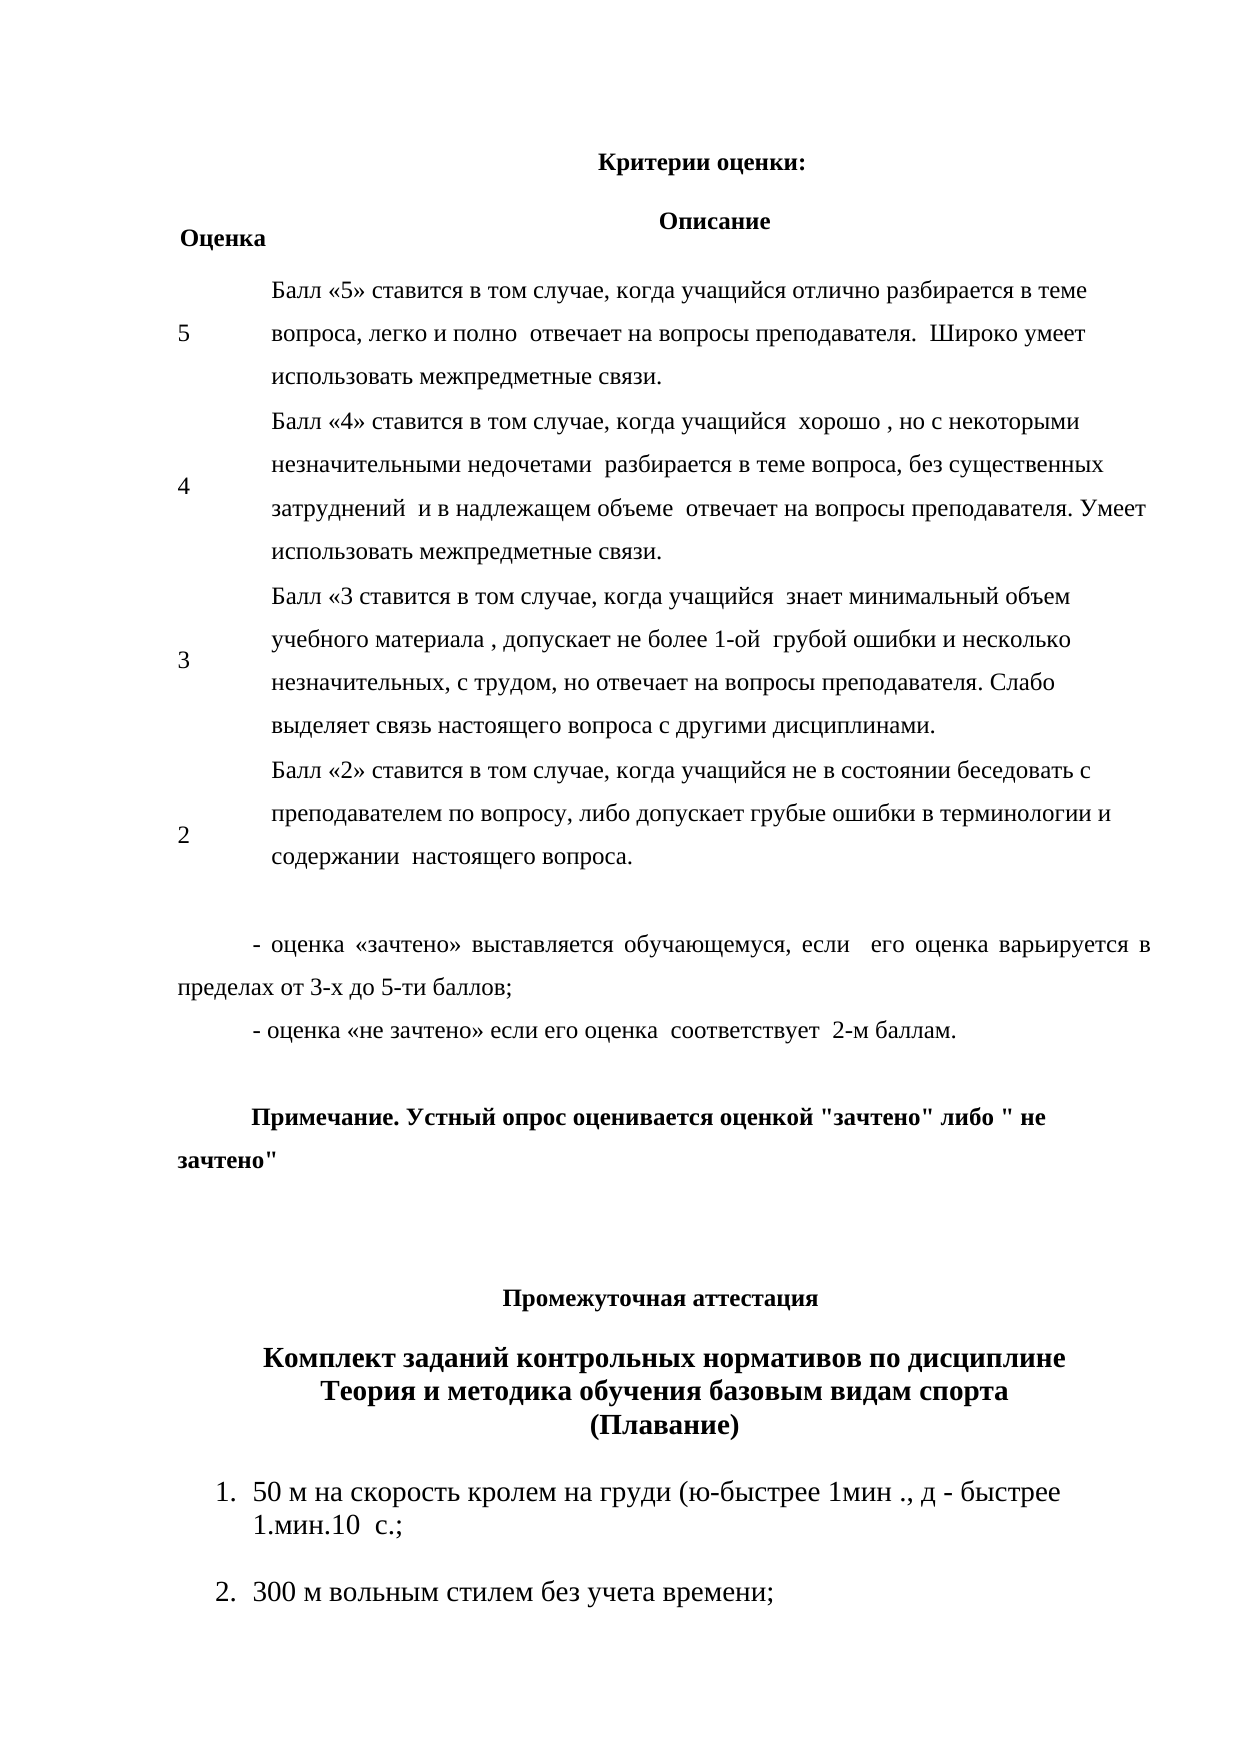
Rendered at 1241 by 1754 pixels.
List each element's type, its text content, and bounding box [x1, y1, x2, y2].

table_cell Балл «5» ставится в том случае, когда учащийся отлично разбирается в теме вопроса, легко и полно отвечает на вопросы преподавателя. Широко умеет использовать межпредметные связи. [270, 274, 1159, 405]
text (Плавание) [177, 1407, 1152, 1440]
table_cell Балл «2» ставится в том случае, когда учащийся не в состоянии беседовать с преподавателем по вопросу, либо допускает грубые ошибки в терминологии и содержании настоящего вопроса. [270, 754, 1159, 929]
table_cell Балл «3 ставится в том случае, когда учащийся знает минимальный объем учебного материала , допускает не более 1-ой грубой ошибки и несколько незначительных, с трудом, но отвечает на вопросы преподавателя. Слабо выделяет связь настоящего вопроса с другими дисциплинами. [270, 579, 1159, 753]
table_cell Балл «4» ставится в том случае, когда учащийся хорошо , но с некоторыми незначительными недочетами разбирается в теме вопроса, без существенных затруднений и в надлежащем объеме отвечает на вопросы преподавателя. Умеет использовать межпредметные связи. [270, 405, 1159, 579]
list 50 м на скорость кролем на груди (ю-быстрее 1мин ., д - быстрее 1.мин.10 с.; [215, 1474, 1152, 1541]
table_header Оценка [176, 204, 270, 273]
list 300 м вольным стилем без учета времени; [215, 1574, 1152, 1608]
table_header Описание [270, 204, 1159, 273]
text - оценка «не зачтено» если его оценка соответствует 2-м баллам. [177, 1015, 1152, 1044]
table_cell 2 [176, 754, 270, 929]
text Критерии оценки: [177, 147, 1152, 176]
text Теория и методика обучения базовым видам спорта [177, 1373, 1152, 1407]
text - оценка «зачтено» выставляется обучающемуся, если его оценка варьируется в пределах от 3-х до 5-ти баллов; [177, 929, 1152, 1001]
table_cell 3 [176, 579, 270, 753]
table_cell 4 [176, 405, 270, 579]
text Промежуточная аттестация [177, 1283, 1152, 1312]
table_cell 5 [176, 274, 270, 405]
text Примечание. Устный опрос оценивается оценкой "зачтено" либо " не зачтено" [177, 1102, 1152, 1173]
text Комплект заданий контрольных нормативов по дисциплине [177, 1340, 1152, 1373]
